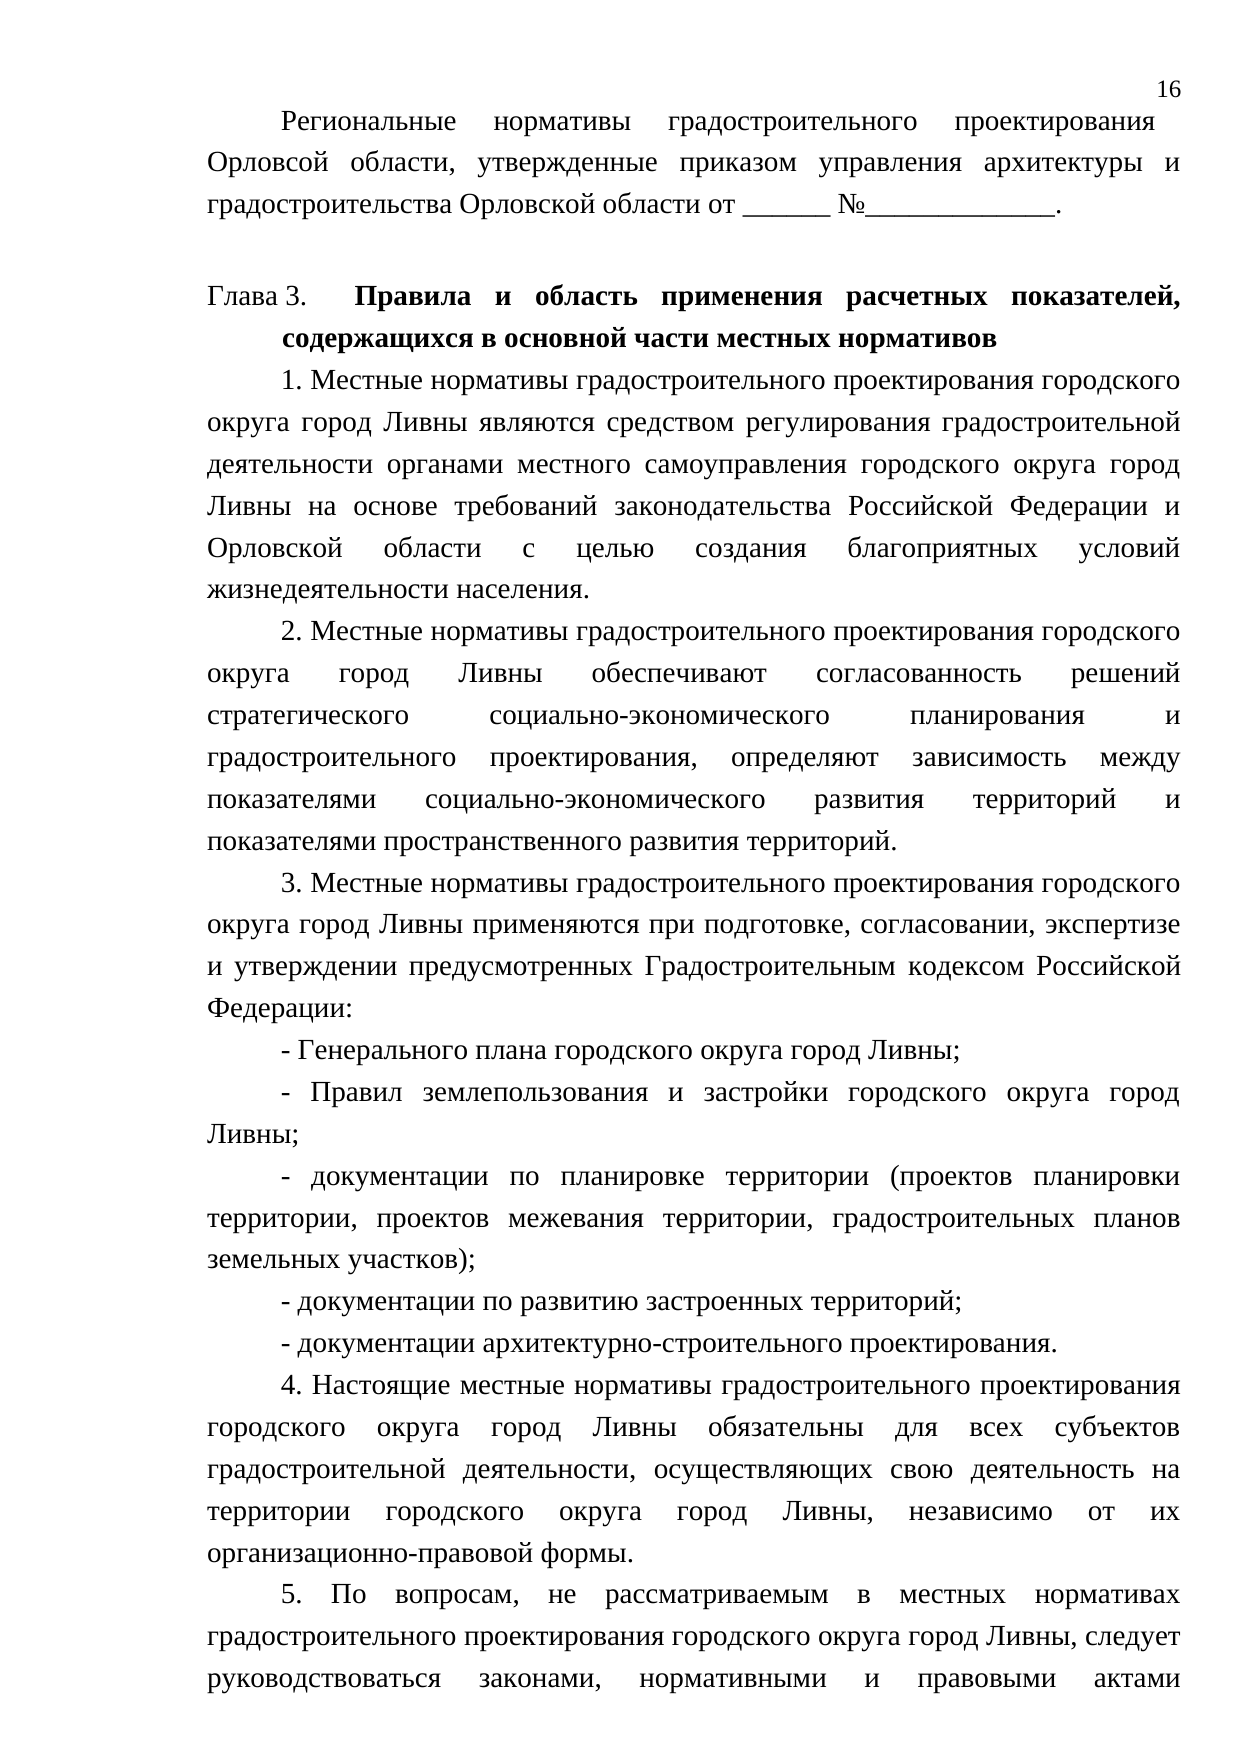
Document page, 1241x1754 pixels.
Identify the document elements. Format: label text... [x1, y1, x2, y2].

text 4. Настоящие местные нормативы градостроительного проектирования городского округа город Ливны обязательны для всех субъектов градостроительной деятельности, осуществляющих свою деятельность на территории городского округа город Ливны, независимо от их организационно-правовой формы. [207, 1367, 1181, 1568]
text 2. Местные нормативы градостроительного проектирования городского округа город Ливны обеспечивают согласованность решений стратегического социально-экономического планирования и градостроительного проектирования, определяют зависимость между показателями социально-экономического развития территорий и показателями пространственного развития территорий. [207, 613, 1181, 856]
text - Правил землепользования и застройки городского округа город Ливны; [207, 1074, 1181, 1149]
text Региональные нормативы градостроительного проектирования Орловсой области, утвержденные приказом управления архитектуры и градостроительства Орловской области от ______ №_____________. [207, 103, 1181, 220]
text - документации по развитию застроенных территорий; [207, 1283, 1181, 1317]
text 3. Местные нормативы градостроительного проектирования городского округа город Ливны применяются при подготовке, согласовании, экспертизе и утверждении предусмотренных Градостроительным кодексом Российской Федерации: [207, 865, 1181, 1024]
text 1. Местные нормативы градостроительного проектирования городского округа город Ливны являются средством регулирования градостроительной деятельности органами местного самоуправления городского округа город Ливны на основе требований законодательства Российской Федерации и Орловской области с целью создания благоприятных условий жизнедеятельности населения. [207, 362, 1181, 605]
text - документации по планировке территории (проектов планировки территории, проектов межевания территории, градостроительных планов земельных участков); [207, 1158, 1181, 1275]
text Глава 3. Правила и область применения расчетных показателей, содержащихся в основной части местных нормативов [207, 278, 1181, 354]
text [207, 1577, 1181, 1694]
text - Генерального плана городского округа город Ливны; [207, 1032, 1181, 1066]
text - документации архитектурно-строительного проектирования. [207, 1325, 1181, 1359]
